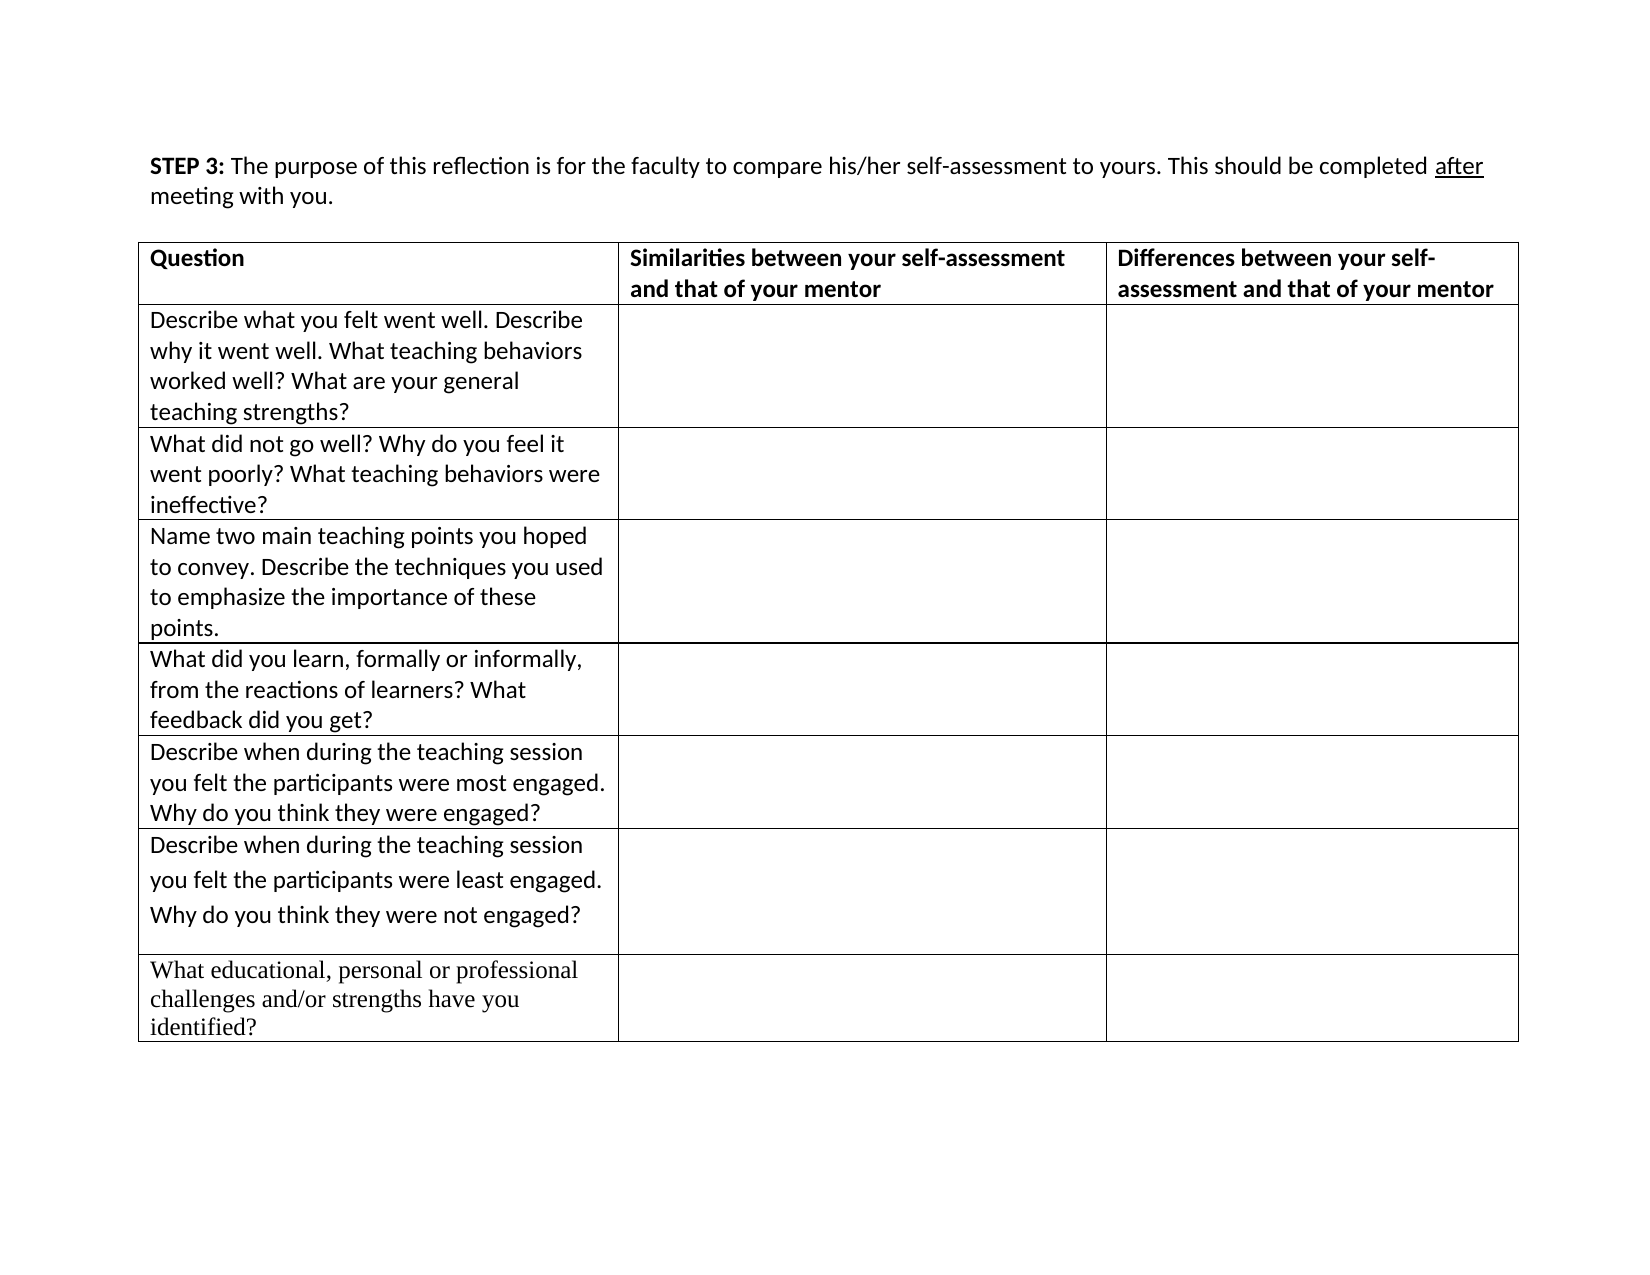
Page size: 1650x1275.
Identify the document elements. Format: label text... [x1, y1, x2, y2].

table_cell What educational, personal or professional challenges and/or strengths have you identified? [139, 955, 618, 1041]
table_header Differences between your self-assessment and that of your mentor [1107, 243, 1518, 304]
table_header Question [139, 243, 618, 304]
table_cell [1107, 736, 1518, 828]
table_cell [1107, 955, 1518, 1041]
table_cell [1107, 428, 1518, 519]
text STEP 3: The purpose of this reflection is for the faculty to compare his/her self-assessment to yours. This should be completed after meeting with you. [150, 150, 1500, 211]
table_cell [619, 644, 1106, 735]
table_cell [619, 428, 1106, 519]
table_header Similarities between your self-assessment and that of your mentor [619, 243, 1106, 304]
table_cell [1107, 520, 1518, 642]
table_cell [619, 736, 1106, 828]
table_cell [619, 305, 1106, 427]
table_cell Describe when during the teaching session you felt the participants were most engaged. Why do you think they were engaged? [139, 736, 618, 828]
table_cell What did you learn, formally or informally, from the reactions of learners? What feedback did you get? [139, 644, 618, 735]
table_cell What did not go well? Why do you feel it went poorly? What teaching behaviors were ineffective? [139, 428, 618, 519]
table_cell [619, 520, 1106, 642]
table_cell Name two main teaching points you hoped to convey. Describe the techniques you used to emphasize the importance of these points. [139, 520, 618, 642]
table_cell Describe what you felt went well. Describe why it went well. What teaching behaviors worked well? What are your general teaching strengths? [139, 305, 618, 427]
table_cell [619, 829, 1106, 954]
table_cell Describe when during the teaching session you felt the participants were least engaged. Why do you think they were not engaged? [139, 829, 618, 954]
table_cell [1107, 829, 1518, 954]
table_cell [1107, 644, 1518, 735]
table_cell [619, 955, 1106, 1041]
table_cell [1107, 305, 1518, 427]
